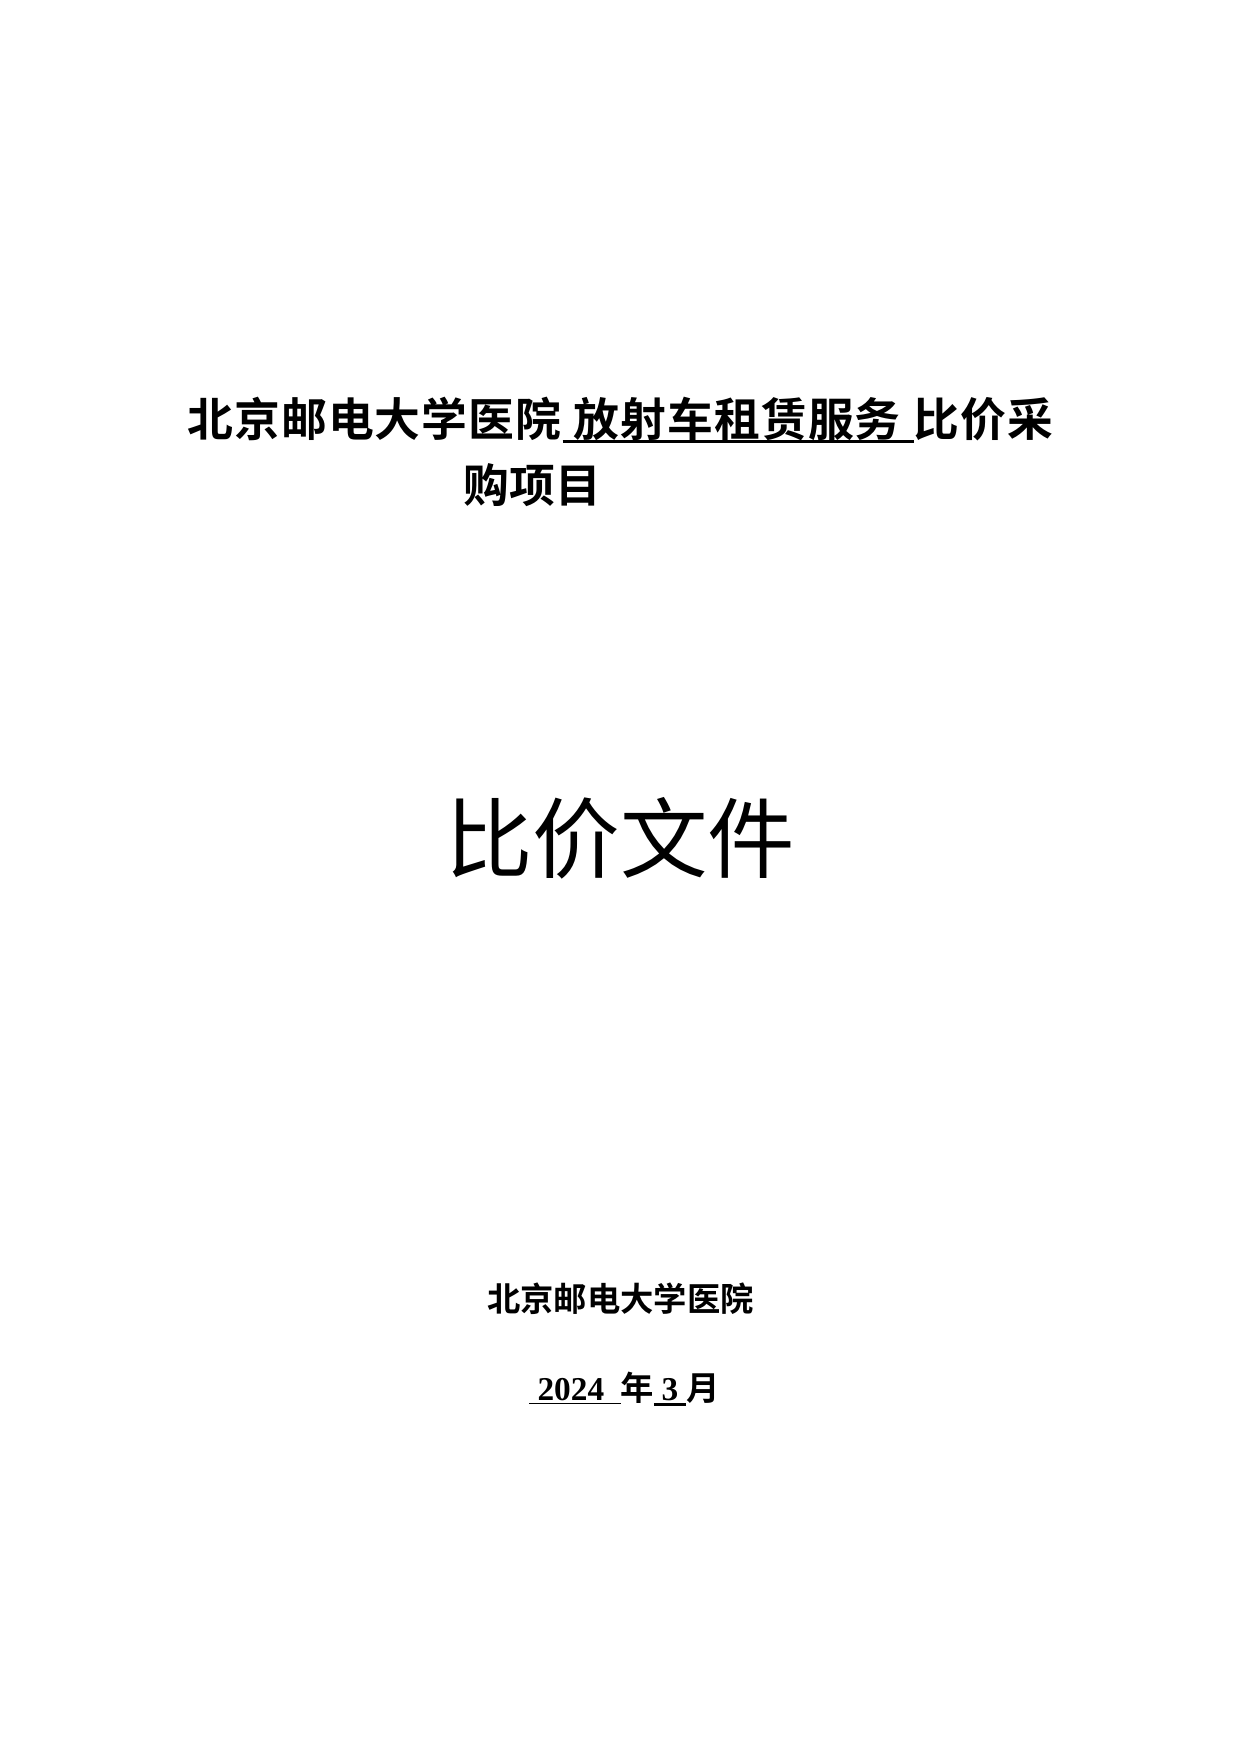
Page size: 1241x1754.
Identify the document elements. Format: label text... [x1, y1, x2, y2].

text 北京邮电大学医院 [187, 1273, 1053, 1321]
text 2024 年 3 月 [187, 1362, 1053, 1410]
text 北京邮电大学医院 放射车租赁服务 比价采购项目 [187, 383, 1053, 516]
text 比价文件 [187, 770, 1053, 896]
